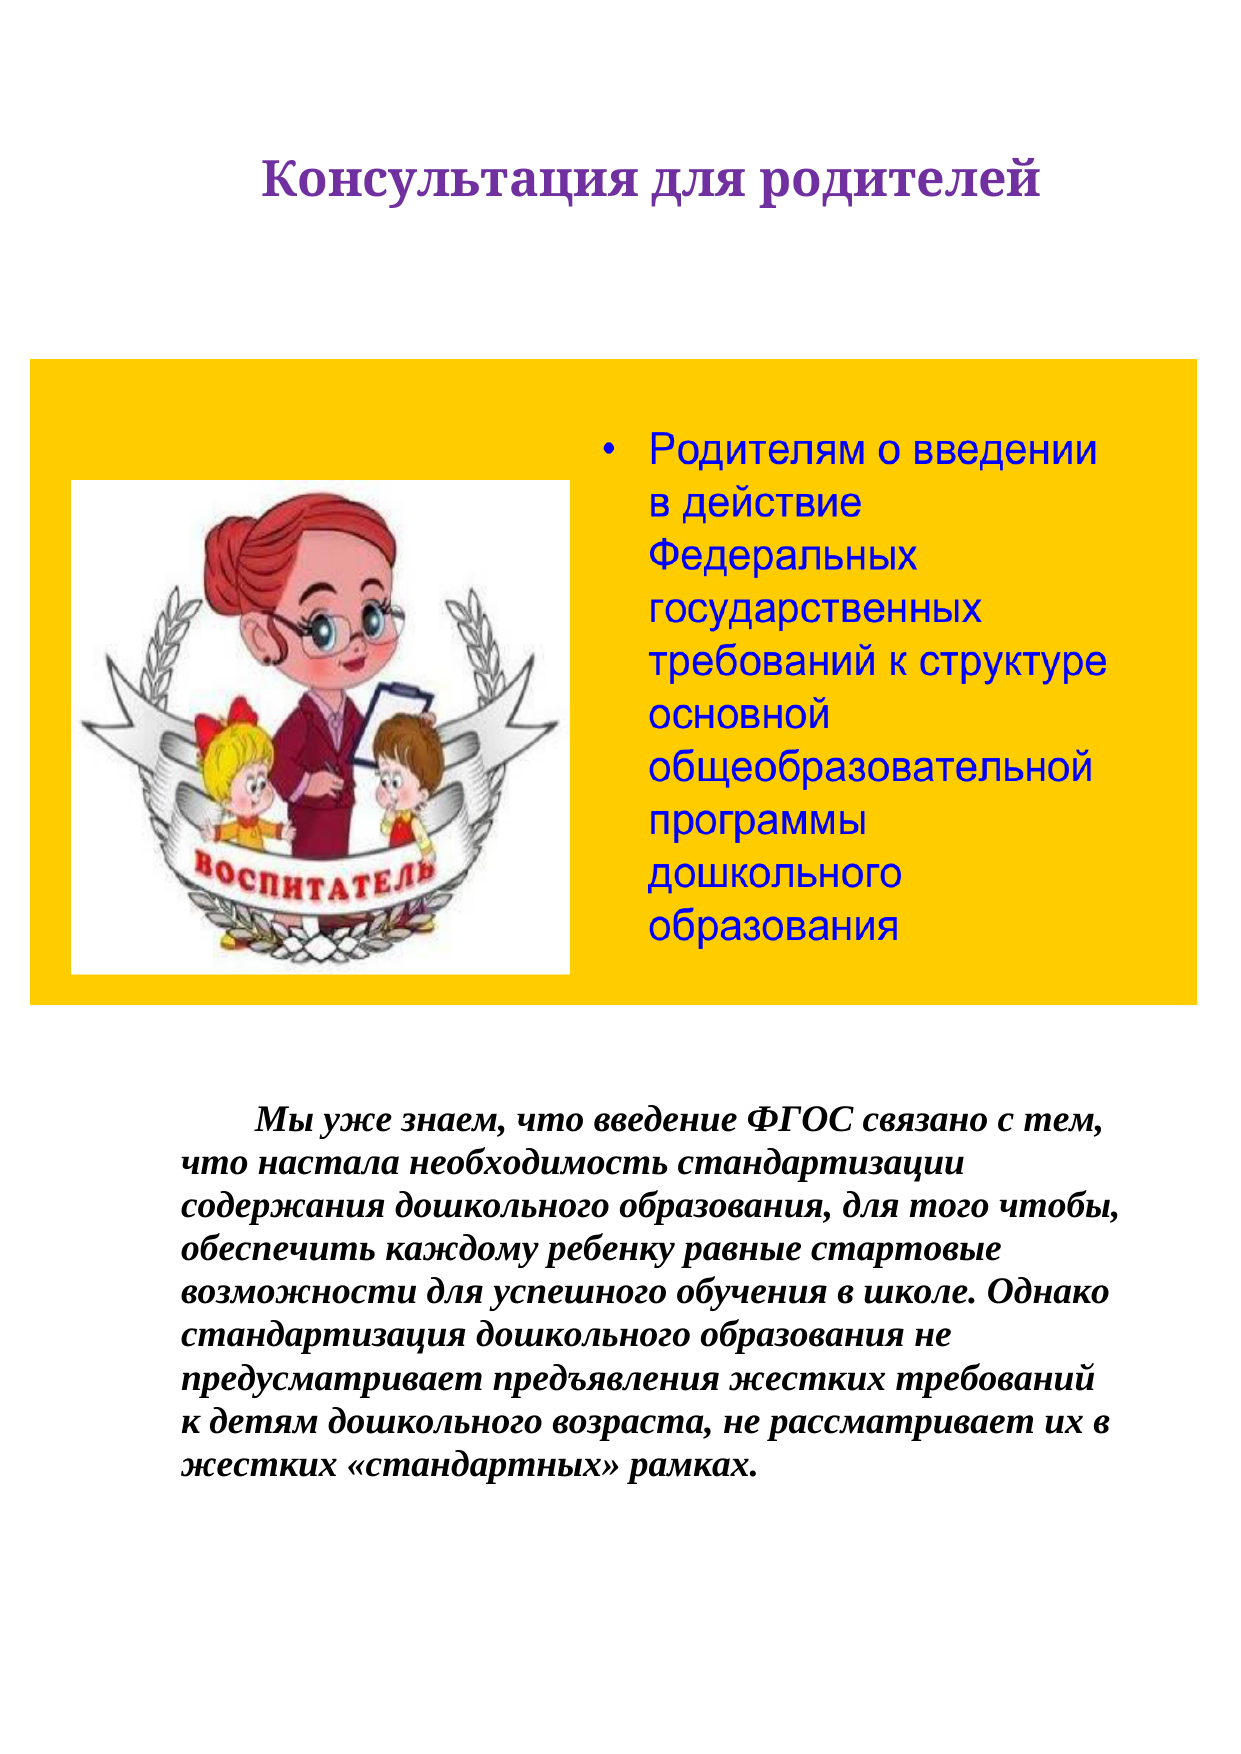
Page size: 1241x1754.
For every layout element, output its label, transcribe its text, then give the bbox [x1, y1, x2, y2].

subtitle Мы уже знаем, что введение ФГОС связано с тем, что настала необходимость стандартизации содержания дошкольного образования, для того чтобы, обеспечить каждому ребенку равные стартовые возможности для успешного обучения в школе. Однако стандартизация дошкольного образования не предусматривает предъявления жестких требований к детям дошкольного возраста, не рассматривает их в жестких «стандартных» рамках. [181, 1096, 1122, 1484]
picture [30, 359, 1198, 1005]
subtitle Консультация для родителей [181, 143, 1122, 211]
